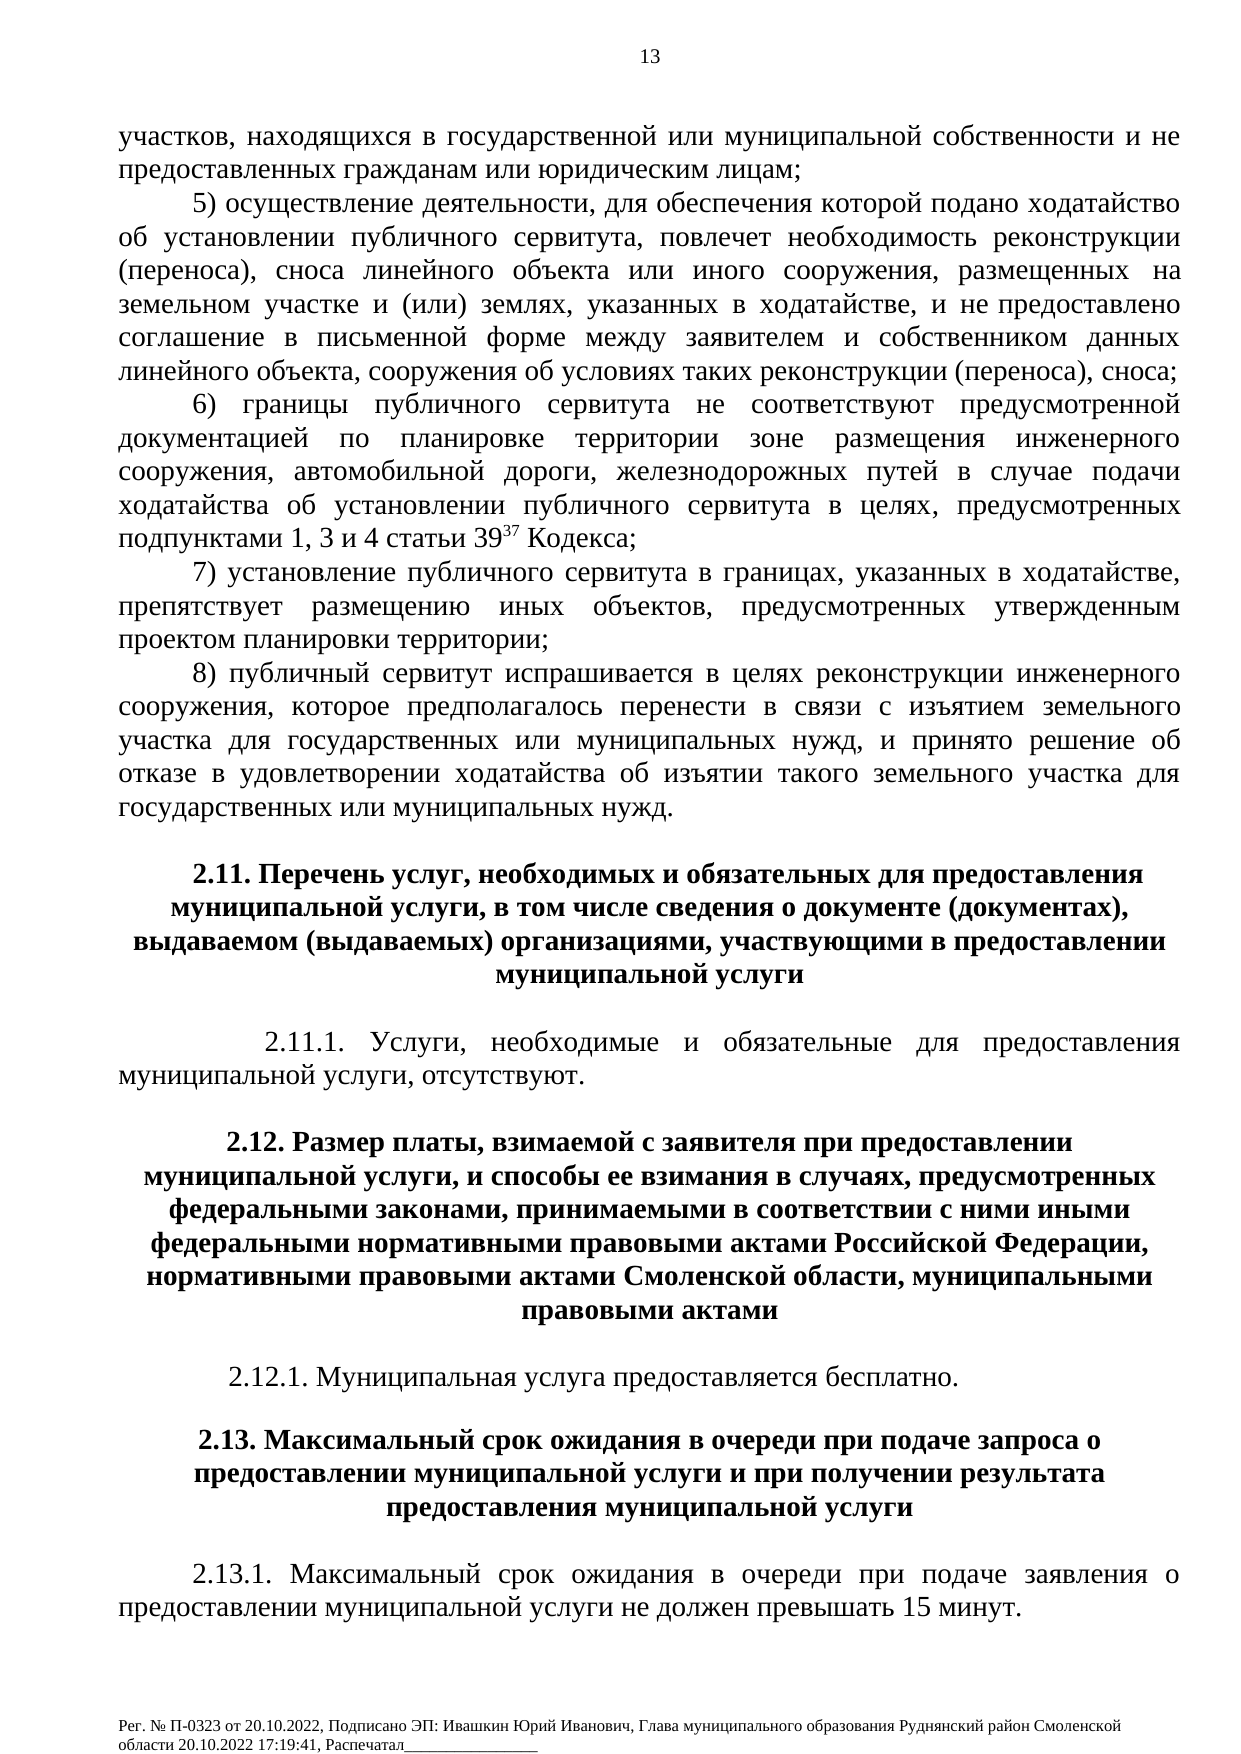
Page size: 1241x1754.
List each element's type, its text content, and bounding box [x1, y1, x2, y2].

text 2.13. Максимальный срок ожидания в очереди при подаче запроса о предоставлении муниципальной услуги и при получении результата предоставления муниципальной услуги [118, 1422, 1181, 1522]
text 6) границы публичного сервитута не соответствуют предусмотренной документацией по планировке территории зоне размещения инженерного сооружения, автомобильной дороги, железнодорожных путей в случае подачи ходатайства об установлении публичного сервитута в целях, предусмотренных подпунктами 1, 3 и 4 статьи 3937 Кодекса; [118, 386, 1181, 554]
text 5) осуществление деятельности, для обеспечения которой подано ходатайство об установлении публичного сервитута, повлечет необходимость реконструкции (переноса), сноса линейного объекта или иного сооружения, размещенных на земельном участке и (или) землях, указанных в ходатайстве, и не предоставлено соглашение в письменной форме между заявителем и собственником данных линейного объекта, сооружения об условиях таких реконструкции (переноса), сноса; [118, 185, 1181, 386]
text 2.11. Перечень услуг, необходимых и обязательных для предоставления муниципальной услуги, в том числе сведения о документе (документах), выдаваемом (выдаваемых) организациями, участвующими в предоставлении муниципальной услуги [118, 856, 1181, 990]
text 2.12. Размер платы, взимаемой с заявителя при предоставлении муниципальной услуги, и способы ее взимания в случаях, предусмотренных федеральными законами, принимаемыми в соответствии с ними иными федеральными нормативными правовыми актами Российской Федерации, нормативными правовыми актами Смоленской области, муниципальными правовыми актами [118, 1124, 1181, 1326]
text 8) публичный сервитут испрашивается в целях реконструкции инженерного сооружения, которое предполагалось перенести в связи с изъятием земельного участка для государственных или муниципальных нужд, и принято решение об отказе в удовлетворении ходатайства об изъятии такого земельного участка для государственных или муниципальных нужд. [118, 655, 1181, 822]
text 2.11.1. Услуги, необходимые и обязательные для предоставления муниципальной услуги, отсутствуют. [118, 1024, 1181, 1091]
text 2.12.1. Муниципальная услуга предоставляется бесплатно. [153, 1359, 1181, 1393]
text 7) установление публичного сервитута в границах, указанных в ходатайстве, препятствует размещению иных объектов, предусмотренных утвержденным проектом планировки территории; [118, 554, 1181, 655]
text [118, 118, 1181, 185]
text 2.13.1. Максимальный срок ожидания в очереди при подаче заявления о предоставлении муниципальной услуги не должен превышать 15 минут. [118, 1556, 1181, 1623]
